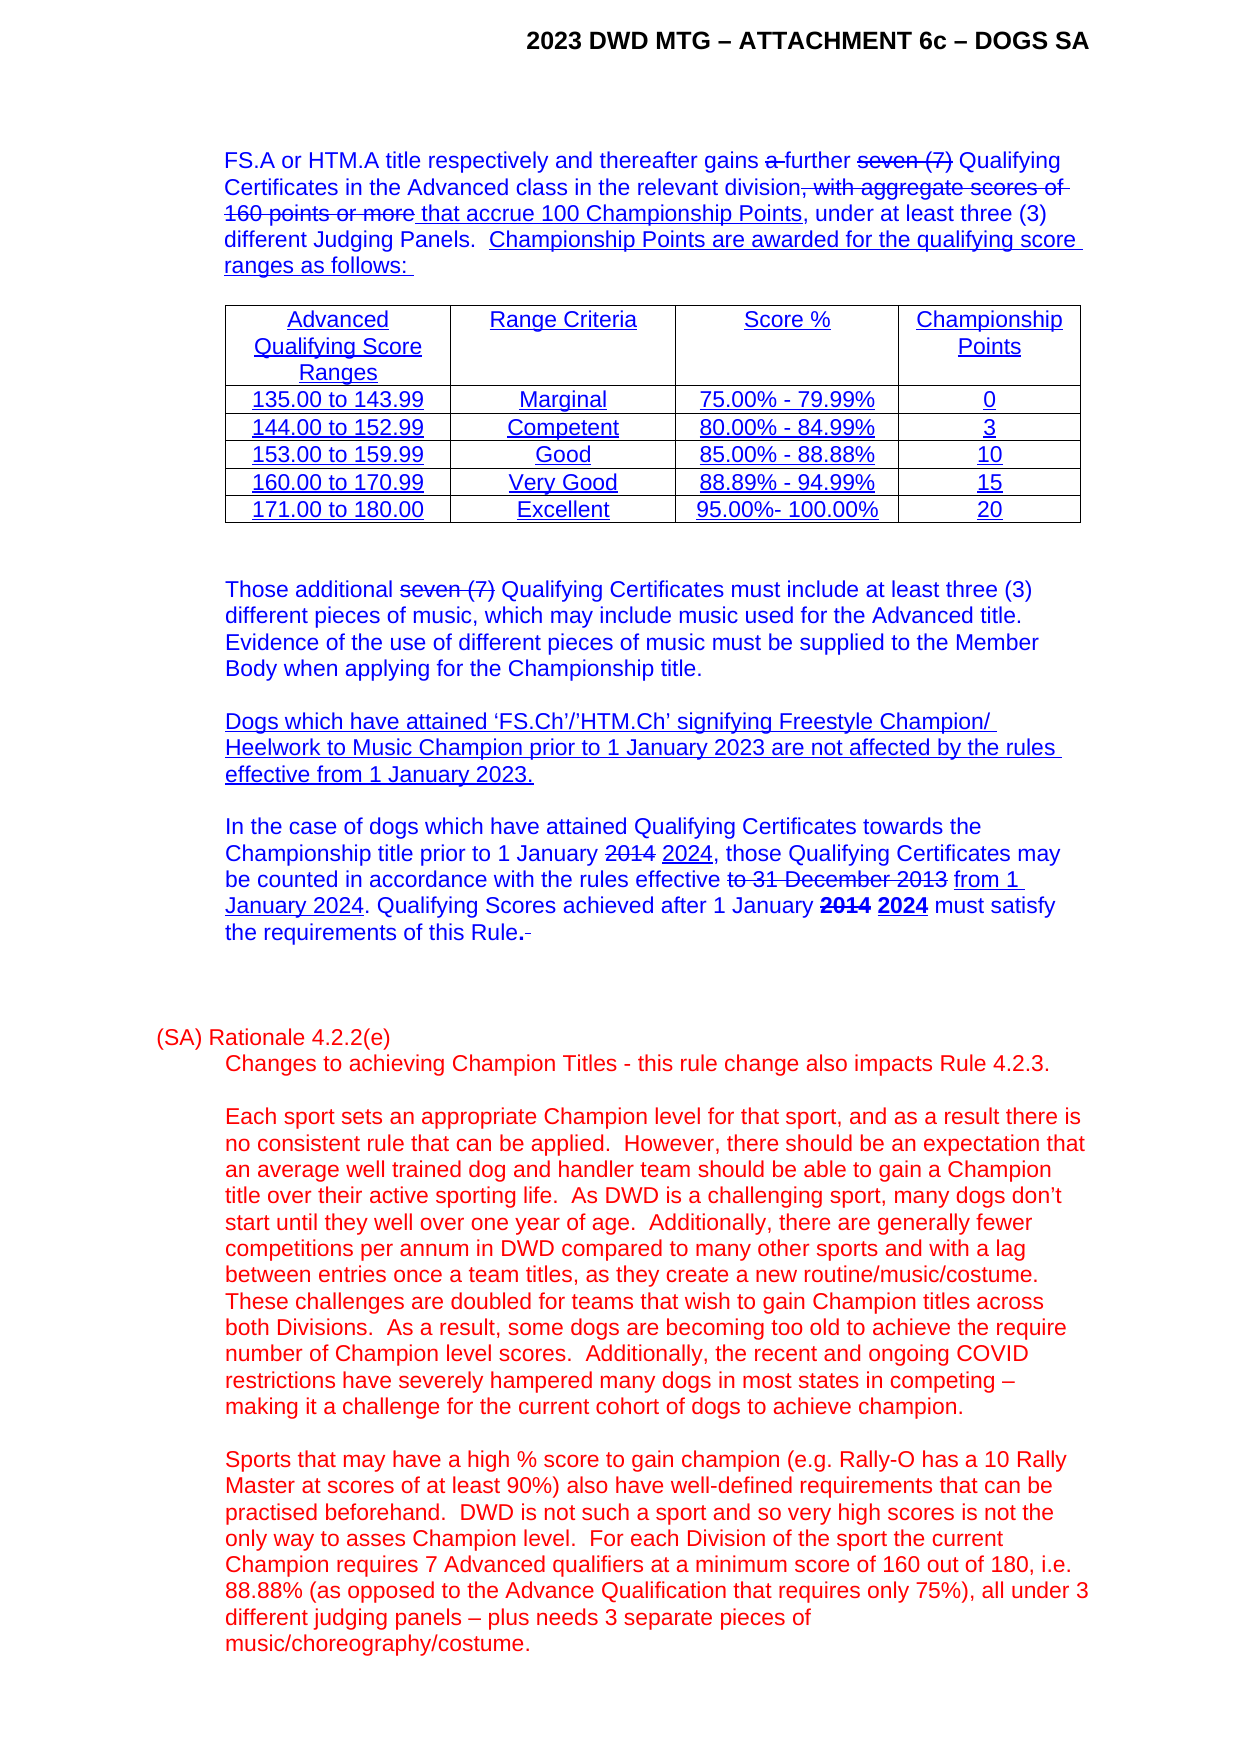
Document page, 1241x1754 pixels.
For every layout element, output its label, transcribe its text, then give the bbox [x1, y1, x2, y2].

table_cell 171.00 to 180.00 [226, 496, 450, 522]
text In the case of dogs which have attained Qualifying Certificates towards the Championship title prior to 1 January 2014 2024, those Qualifying Certificates may be counted in accordance with the rules effective to 31 December 2013 from 1 January 2024. Qualifying Scores achieved after 1 January 2014 2024 must satisfy the requirements of this Rule. [225, 813, 1090, 945]
table_cell 135.00 to 143.99 [226, 386, 450, 413]
table_cell 95.00%- 100.00% [676, 496, 898, 522]
table_cell 0 [899, 386, 1080, 413]
table_header Advanced Qualifying Score Ranges [226, 306, 450, 385]
text Dogs which have attained ‘FS.Ch’/’HTM.Ch’ signifying Freestyle Champion/ Heelwork to Music Champion prior to 1 January 2023 are not affected by the rules effective from 1 January 2023. [225, 708, 1090, 787]
text Those additional seven (7) Qualifying Certificates must include at least three (3) different pieces of music, which may include music used for the Advanced title. Evidence of the use of different pieces of music must be supplied to the Member Body when applying for the Championship title. [225, 576, 1090, 681]
table_cell 160.00 to 170.99 [226, 469, 450, 495]
table_cell 88.89% - 94.99% [676, 469, 898, 495]
table_header Range Criteria [451, 306, 675, 385]
table_cell 15 [899, 469, 1080, 495]
text Each sport sets an appropriate Champion level for that sport, and as a result there is no consistent rule that can be applied. However, there should be an expectation that an average well trained dog and handler team should be able to gain a Champion title over their active sporting life. As DWD is a challenging sport, many dogs don’t start until they well over one year of age. Additionally, there are generally fewer competitions per annum in DWD compared to many other sports and with a lag between entries once a team titles, as they create a new routine/music/costume. These challenges are doubled for teams that wish to gain Champion titles across both Divisions. As a result, some dogs are becoming too old to achieve the require number of Champion level scores. Additionally, the recent and ongoing COVID restrictions have severely hampered many dogs in most states in competing – making it a challenge for the current cohort of dogs to achieve champion. [225, 1103, 1090, 1419]
text Sports that may have a high % score to gain champion (e.g. Rally-O has a 10 Rally Master at scores of at least 90%) also have well-defined requirements that can be practised beforehand. DWD is not such a sport and so very high scores is not the only way to asses Champion level. For each Division of the sport the current Champion requires 7 Advanced qualifiers at a minimum score of 160 out of 180, i.e. 88.88% (as opposed to the Advance Qualification that requires only 75%), all under 3 different judging panels – plus needs 3 separate pieces of music/choreography/costume. [225, 1446, 1090, 1657]
table_cell 80.00% - 84.99% [676, 414, 898, 440]
table_cell 3 [899, 414, 1080, 440]
table_cell 10 [899, 441, 1080, 467]
table_cell 85.00% - 88.88% [676, 441, 898, 467]
table_header Score % [676, 306, 898, 385]
table_header Championship Points [899, 306, 1080, 385]
table_cell Excellent [451, 496, 675, 522]
table_cell 75.00% - 79.99% [676, 386, 898, 413]
table_cell Marginal [451, 386, 675, 413]
table_cell Good [451, 441, 675, 467]
text Changes to achieving Champion Titles - this rule change also impacts Rule 4.2.3. [225, 1050, 1090, 1077]
table_cell Competent [451, 414, 675, 440]
table_cell 20 [899, 496, 1080, 522]
table_cell Very Good [451, 469, 675, 495]
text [224, 147, 1090, 279]
table_cell 153.00 to 159.99 [226, 441, 450, 467]
text (SA) Rationale 4.2.2(e) [150, 1024, 1090, 1050]
table_cell 144.00 to 152.99 [226, 414, 450, 440]
